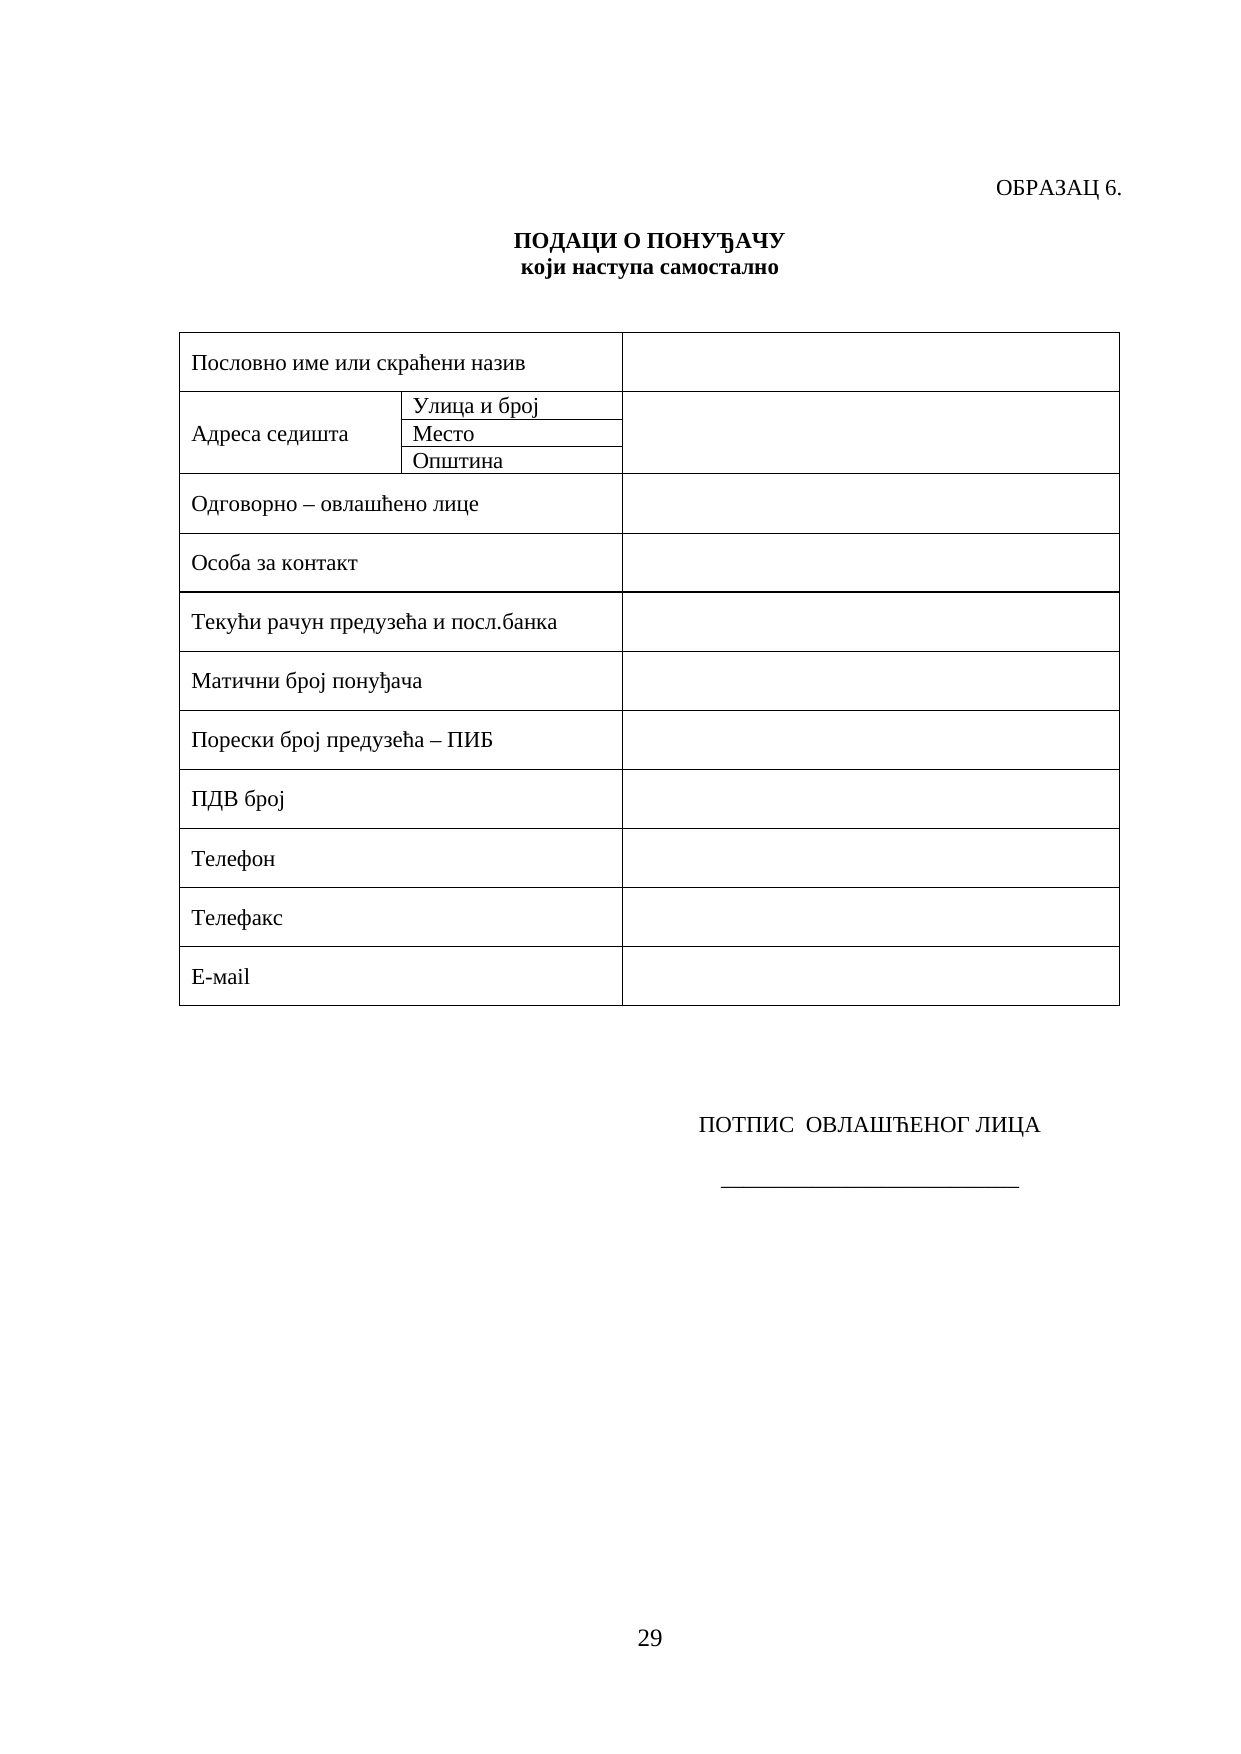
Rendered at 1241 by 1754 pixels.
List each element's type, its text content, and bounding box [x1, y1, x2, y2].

table_cell Телефакс [180, 888, 622, 946]
table_cell Општина [402, 447, 622, 473]
table_cell [623, 947, 1119, 1005]
text __________________________ [620, 1164, 1046, 1190]
table_cell ПДВ број [180, 770, 622, 828]
table_cell [623, 392, 1119, 473]
table_cell Одговорно – овлашћено лице [180, 474, 622, 532]
text ОБРАЗАЦ 6. [177, 174, 1122, 200]
text ПОДАЦИ О ПОНУЂАЧУ [177, 227, 1122, 253]
table_cell [623, 888, 1119, 946]
table_cell [623, 829, 1119, 887]
table_cell Адреса седишта [180, 392, 401, 473]
table_cell Е-мail [180, 947, 622, 1005]
table_cell [623, 534, 1119, 591]
table_header Пословно име или скраћени назив [180, 333, 622, 391]
table_cell Место [402, 420, 622, 446]
table_cell Матични број понуђача [180, 652, 622, 709]
table_cell Особа за контакт [180, 534, 622, 591]
table_cell Телефон [180, 829, 622, 887]
text ПОТПИС ОВЛАШЋЕНОГ ЛИЦА [620, 1111, 1046, 1138]
table_header [623, 333, 1119, 391]
table_cell [623, 593, 1119, 651]
table_cell Порески број предузећа – ПИБ [180, 711, 622, 769]
table_cell Улица и број [402, 392, 622, 418]
table_cell Текући рачун предузећа и посл.банка [180, 593, 622, 651]
text који наступа самостално [177, 253, 1122, 279]
table_cell [623, 770, 1119, 828]
table_cell [623, 474, 1119, 532]
table_cell [623, 652, 1119, 709]
table_cell [623, 711, 1119, 769]
